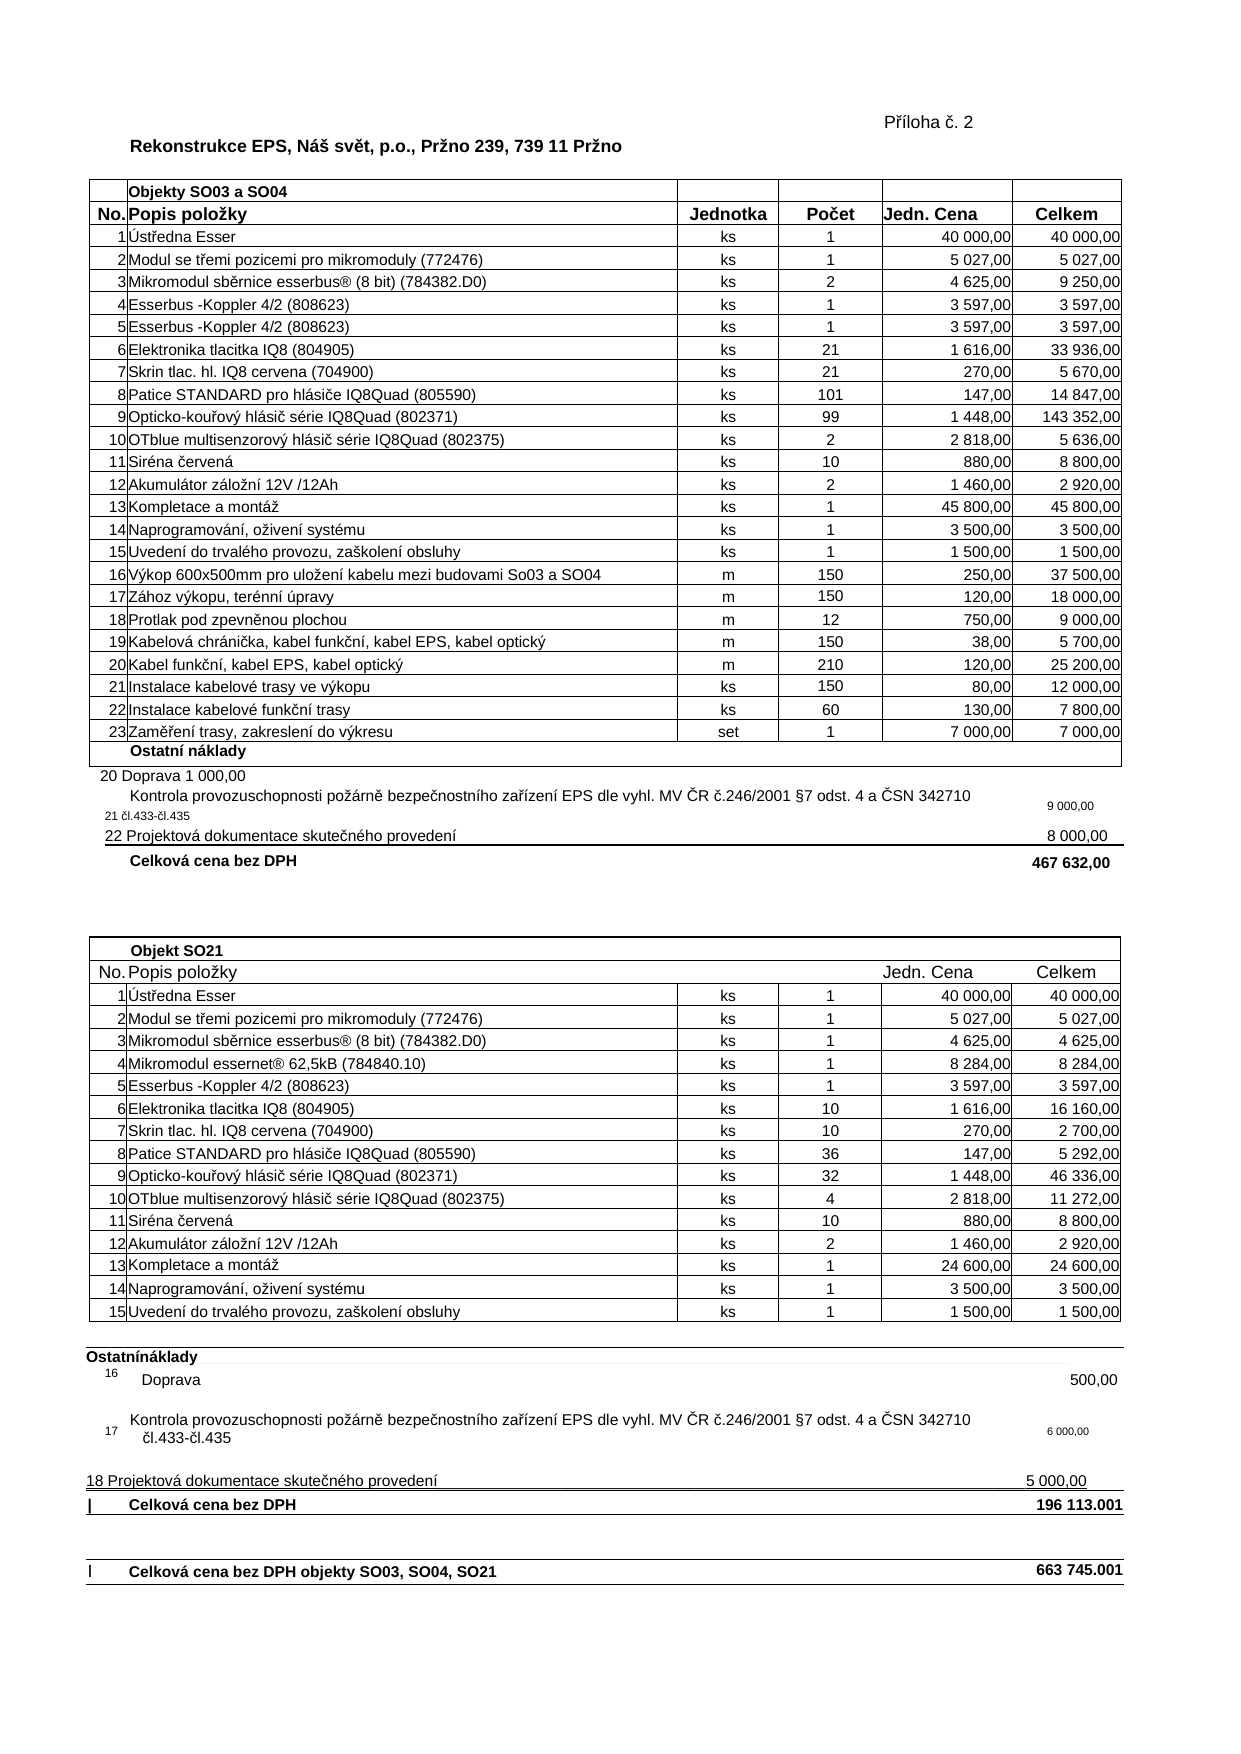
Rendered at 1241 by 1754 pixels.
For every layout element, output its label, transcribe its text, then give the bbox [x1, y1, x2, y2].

table_cell 3 500,00 [1012, 1276, 1120, 1297]
table_cell 3 [90, 1029, 126, 1050]
table_cell 11 [90, 1209, 126, 1230]
table_cell 880,00 [883, 450, 1012, 471]
table_cell 22 [90, 697, 127, 719]
table_cell 1 [779, 720, 882, 741]
table_cell 12 [90, 1231, 126, 1252]
table_cell 14 [90, 517, 127, 539]
table_cell 45 800,00 [1013, 495, 1121, 516]
table_cell 7 000,00 [883, 720, 1012, 741]
table_cell 1 [779, 1029, 881, 1050]
table_cell 1 448,00 [883, 405, 1012, 426]
table_cell 9 250,00 [1013, 270, 1121, 291]
table_cell 13 [90, 1254, 126, 1275]
table_cell 3 500,00 [883, 517, 1012, 539]
table_cell ks [678, 675, 778, 696]
table_cell ks [678, 1276, 778, 1297]
table_cell ks [678, 1141, 778, 1162]
table_cell Siréna červená [128, 450, 677, 471]
table_cell 1 [779, 315, 882, 336]
table_cell 14 847,00 [1013, 382, 1121, 404]
table_cell 3 597,00 [882, 1074, 1011, 1095]
table_cell 5 027,00 [1012, 1006, 1120, 1027]
table_cell Kompletace a montáž [128, 495, 677, 516]
table_cell 3 597,00 [883, 292, 1012, 314]
table_cell Jedn. Cena [882, 961, 1012, 982]
table_cell 1 [779, 517, 882, 539]
table_cell 11 [90, 450, 127, 471]
table_cell Ostatní náklady [90, 742, 1121, 766]
table_cell 2 [779, 472, 882, 494]
table_cell 10 [779, 450, 882, 471]
table_cell Mikromodul sběrnice esserbus® (8 bit) (784382.D0) [127, 1029, 677, 1050]
table_cell 10 [90, 427, 127, 449]
table_cell Modul se třemi pozicemi pro mikromoduly (772476) [127, 1006, 677, 1027]
table_cell 45 800,00 [883, 495, 1012, 516]
table_cell 5 027,00 [1013, 247, 1121, 269]
table_cell Elektronika tlacitka IQ8 (804905) [127, 1096, 677, 1117]
table_cell Skrin tlac. hl. IQ8 cervena (704900) [127, 1119, 677, 1140]
table_cell 7 000,00 [1013, 720, 1121, 741]
table_cell Modul se třemi pozicemi pro mikromoduly (772476) [128, 247, 677, 269]
table_cell 1 [779, 540, 882, 561]
table_cell 4 [90, 292, 127, 314]
table_cell 663 745.001 [773, 1560, 1124, 1584]
table_cell Esserbus -Koppler 4/2 (808623) [128, 315, 677, 336]
table_header Objekt SO21 [90, 938, 1120, 960]
table_cell 3 500,00 [1013, 517, 1121, 539]
table_cell 2 [90, 247, 127, 269]
table_cell Jedn. Cena [883, 202, 1012, 224]
table_cell Akumulátor záložní 12V /12Ah [127, 1231, 677, 1252]
table_cell Akumulátor záložní 12V /12Ah [128, 472, 677, 494]
table_cell 8 284,00 [1012, 1051, 1120, 1072]
table_cell ks [678, 1164, 778, 1185]
table_cell 10 [779, 1209, 881, 1230]
table_cell 1 500,00 [882, 1299, 1011, 1321]
table_cell 1 [779, 1299, 881, 1321]
table_cell 147,00 [883, 382, 1012, 404]
table_cell Mikromodul essernet® 62,5kB (784840.10) [127, 1051, 677, 1072]
table_cell Výkop 600x500mm pro uložení kabelu mezi budovami So03 a SO04 [128, 562, 677, 584]
table_cell 4 625,00 [882, 1029, 1011, 1050]
table_cell 130,00 [883, 697, 1012, 719]
table_cell 4 625,00 [1012, 1029, 1120, 1050]
table_cell Jednotka [678, 202, 778, 224]
table_header Objekty SO03 a SO04 [128, 180, 677, 201]
table_cell 5 670,00 [1013, 360, 1121, 381]
table_cell OTblue multisenzorový hlásič série IQ8Quad (802375) [127, 1186, 677, 1207]
table_cell Ústředna Esser [127, 984, 677, 1005]
table_cell 1 [779, 1074, 881, 1095]
table_cell 5 636,00 [1013, 427, 1121, 449]
table_cell 1 [779, 1006, 881, 1027]
table_cell 2 [779, 427, 882, 449]
table_cell 750,00 [883, 607, 1012, 629]
table_cell Patice STANDARD pro hlásiče IQ8Quad (805590) [128, 382, 677, 404]
table_cell 1 448,00 [882, 1164, 1011, 1185]
table_header [90, 180, 127, 201]
table_cell 21 [90, 675, 127, 696]
table_cell 13 [90, 495, 127, 516]
text 20 Doprava 1 000,00 [100, 767, 1124, 785]
table_cell 40 000,00 [882, 984, 1011, 1005]
table_cell Uvedení do trvalého provozu, zaškolení obsluhy [127, 1299, 677, 1321]
table_cell m [678, 585, 778, 606]
table_cell 1 [779, 292, 882, 314]
table_cell 12 [90, 472, 127, 494]
table_cell 6 [90, 1096, 126, 1117]
table_cell ks [678, 1029, 778, 1050]
table_cell 1 460,00 [882, 1231, 1011, 1252]
table_cell ks [678, 984, 778, 1005]
table_cell 1 [779, 225, 882, 246]
table_header [883, 180, 1012, 201]
table_cell 1 [90, 225, 127, 246]
table_cell ks [678, 427, 778, 449]
table_cell 80,00 [883, 675, 1012, 696]
table_cell 3 597,00 [1013, 315, 1121, 336]
list Doprava 500,00 [104, 1366, 1124, 1390]
table_cell 147,00 [882, 1141, 1011, 1162]
table_cell 8 284,00 [882, 1051, 1011, 1072]
table_cell 210 [779, 652, 882, 674]
table_cell 9 000,00 [1013, 607, 1121, 629]
table_cell 19 [90, 630, 127, 651]
table_cell 37 500,00 [1013, 562, 1121, 584]
table_cell 18 000,00 [1013, 585, 1121, 606]
table_cell No. [90, 202, 127, 224]
table_cell 10 [90, 1186, 126, 1207]
table_cell Zaměření trasy, zakreslení do výkresu [128, 720, 677, 741]
text Ostatnínáklady [86, 1348, 1124, 1366]
table_cell ks [678, 405, 778, 426]
table_cell 1 [779, 984, 881, 1005]
table_cell Naprogramování, oživení systému [127, 1276, 677, 1297]
table_cell 8 [90, 382, 127, 404]
table_cell Kompletace a montáž [127, 1254, 677, 1275]
table_cell 101 [779, 382, 882, 404]
table_cell ks [678, 540, 778, 561]
table_cell [86, 1515, 773, 1559]
table_cell Zához výkopu, terénní úpravy [128, 585, 677, 606]
table_cell 1 616,00 [883, 337, 1012, 359]
table_cell Kabel funkční, kabel EPS, kabel optický [128, 652, 677, 674]
table_cell 1 [779, 1051, 881, 1072]
table_cell 11 272,00 [1012, 1186, 1120, 1207]
table_cell Uvedení do trvalého provozu, zaškolení obsluhy [128, 540, 677, 561]
table_cell Opticko-kouřový hlásič série IQ8Quad (802371) [128, 405, 677, 426]
table_cell 3 597,00 [1012, 1074, 1120, 1095]
table_cell ks [678, 1006, 778, 1027]
table_cell 2 818,00 [883, 427, 1012, 449]
table_cell 2 [779, 270, 882, 291]
table_cell ks [678, 292, 778, 314]
table_cell 270,00 [883, 360, 1012, 381]
table_cell Počet [779, 202, 882, 224]
table_cell 1 616,00 [882, 1096, 1011, 1117]
table_cell ks [678, 1119, 778, 1140]
table_cell Patice STANDARD pro hlásiče IQ8Quad (805590) [127, 1141, 677, 1162]
table_cell 880,00 [882, 1209, 1011, 1230]
table_cell Popis položky [128, 202, 677, 224]
table_cell No. [90, 961, 127, 982]
text 21 čl.433-čl.435 9 000,00 [104, 804, 1124, 822]
table_cell Instalace kabelové trasy ve výkopu [128, 675, 677, 696]
table_cell Popis položky [127, 961, 882, 982]
table_cell 1 [779, 247, 882, 269]
table_cell 1 [779, 495, 882, 516]
table_cell 40 000,00 [1012, 984, 1120, 1005]
table_cell ks [678, 495, 778, 516]
table_cell 40 000,00 [883, 225, 1012, 246]
table_cell ks [678, 1231, 778, 1252]
table_header | Celková cena bez DPH [86, 1491, 773, 1514]
table_cell ks [678, 450, 778, 471]
table_cell 10 [779, 1096, 881, 1117]
table_cell Celkem [1012, 961, 1120, 982]
table_cell 5 [90, 1074, 126, 1095]
table_cell 3 597,00 [883, 315, 1012, 336]
table_cell m [678, 607, 778, 629]
table_cell 20 [90, 652, 127, 674]
table_cell 40 000,00 [1013, 225, 1121, 246]
table_cell 25 200,00 [1013, 652, 1121, 674]
table_cell m [678, 630, 778, 651]
table_cell 38,00 [883, 630, 1012, 651]
table_cell 15 [90, 540, 127, 561]
table_header [1013, 180, 1121, 201]
table_cell 1 500,00 [883, 540, 1012, 561]
table_cell 150 [779, 630, 882, 651]
table_cell 24 600,00 [1012, 1254, 1120, 1275]
table_cell 2 [779, 1231, 881, 1252]
table_cell Celkem [1013, 202, 1121, 224]
table_cell Instalace kabelové funkční trasy [128, 697, 677, 719]
table_cell ks [678, 315, 778, 336]
table_cell Opticko-kouřový hlásič série IQ8Quad (802371) [127, 1164, 677, 1185]
text Kontrola provozuschopnosti požárně bezpečnostního zařízení EPS dle vyhl. MV ČR č.246/2001 §7 odst. 4 a ČSN 342710 [129, 791, 1124, 804]
table_cell ks [678, 1209, 778, 1230]
table_cell 8 800,00 [1012, 1209, 1120, 1230]
table_cell ks [678, 225, 778, 246]
table_cell 1 500,00 [1012, 1299, 1120, 1321]
table_cell 21 [779, 360, 882, 381]
text Celková cena bez DPH [129, 852, 1124, 870]
table_cell m [678, 562, 778, 584]
text Rekonstrukce EPS, Náš svět, p.o., Pržno 239, 739 11 Pržno [129, 135, 1124, 156]
table_cell 10 [779, 1119, 881, 1140]
table_cell 18 [90, 607, 127, 629]
table_cell Esserbus -Koppler 4/2 (808623) [128, 292, 677, 314]
table_cell 120,00 [883, 585, 1012, 606]
table_cell ks [678, 1074, 778, 1095]
table_cell m [678, 652, 778, 674]
table_cell 143 352,00 [1013, 405, 1121, 426]
table_cell 7 [90, 1119, 126, 1140]
table_cell 150 [779, 675, 882, 696]
table_cell 270,00 [882, 1119, 1011, 1140]
table_cell 3 500,00 [882, 1276, 1011, 1297]
table_cell 32 [779, 1164, 881, 1185]
table_cell 9 [90, 405, 127, 426]
table_cell 5 [90, 315, 127, 336]
table_cell 2 920,00 [1013, 472, 1121, 494]
table_cell Mikromodul sběrnice esserbus® (8 bit) (784382.D0) [128, 270, 677, 291]
table_cell 99 [779, 405, 882, 426]
table_cell 12 000,00 [1013, 675, 1121, 696]
table_cell ks [678, 697, 778, 719]
table_cell 7 800,00 [1013, 697, 1121, 719]
table_cell ks [678, 382, 778, 404]
table_cell 3 [90, 270, 127, 291]
table_cell 46 336,00 [1012, 1164, 1120, 1185]
table_cell 2 818,00 [882, 1186, 1011, 1207]
text 22 Projektová dokumentace skutečného provedení 8 000,00 [104, 828, 1124, 846]
table_cell 5 700,00 [1013, 630, 1121, 651]
table_cell OTblue multisenzorový hlásič série IQ8Quad (802375) [128, 427, 677, 449]
table_cell ks [678, 1254, 778, 1275]
table_cell 33 936,00 [1013, 337, 1121, 359]
table_cell 9 [90, 1164, 126, 1185]
table_cell 4 [779, 1186, 881, 1207]
table_cell ks [678, 247, 778, 269]
table_cell 120,00 [883, 652, 1012, 674]
table_cell ks [678, 517, 778, 539]
table_cell 7 [90, 360, 127, 381]
table_cell 1 460,00 [883, 472, 1012, 494]
table_cell 16 160,00 [1012, 1096, 1120, 1117]
table_cell ks [678, 337, 778, 359]
table_header [678, 180, 778, 201]
table_cell 2 [90, 1006, 126, 1027]
table_cell 5 027,00 [883, 247, 1012, 269]
table_cell 5 292,00 [1012, 1141, 1120, 1162]
table_cell 24 600,00 [882, 1254, 1011, 1275]
table_cell 1 [90, 984, 126, 1005]
table_header 196 113.001 [773, 1491, 1124, 1514]
table_cell 8 [90, 1141, 126, 1162]
table_cell 250,00 [883, 562, 1012, 584]
table_header [779, 180, 882, 201]
table_cell 150 [779, 585, 882, 606]
table_cell 5 027,00 [882, 1006, 1011, 1027]
table_cell ks [678, 360, 778, 381]
table_cell Naprogramování, oživení systému [128, 517, 677, 539]
table_cell ks [678, 1051, 778, 1072]
table_cell 12 [779, 607, 882, 629]
table_cell ks [678, 1299, 778, 1321]
table_cell 16 [90, 562, 127, 584]
table_cell 4 [90, 1051, 126, 1072]
table_cell 17 [90, 585, 127, 606]
table_cell ks [678, 1186, 778, 1207]
table_cell 1 500,00 [1013, 540, 1121, 561]
table_cell Skrin tlac. hl. IQ8 cervena (704900) [128, 360, 677, 381]
table_cell ks [678, 270, 778, 291]
table_cell 60 [779, 697, 882, 719]
table_cell 2 920,00 [1012, 1231, 1120, 1252]
table_cell 36 [779, 1141, 881, 1162]
table_cell ks [678, 472, 778, 494]
table_cell 1 [779, 1276, 881, 1297]
table_cell 23 [90, 720, 127, 741]
table_cell 3 597,00 [1013, 292, 1121, 314]
table_cell 14 [90, 1276, 126, 1297]
table_cell Esserbus -Koppler 4/2 (808623) [127, 1074, 677, 1095]
text Kontrola provozuschopnosti požárně bezpečnostního zařízení EPS dle vyhl. MV ČR č.246/2001 §7 odst. 4 a ČSN 342710 [129, 1411, 1124, 1429]
table_cell Siréna červená [127, 1209, 677, 1230]
list čl.433-čl.435 6 000,00 [104, 1429, 1124, 1447]
table_cell 1 [779, 1254, 881, 1275]
table_cell [773, 1515, 1124, 1559]
table_cell 8 800,00 [1013, 450, 1121, 471]
table_cell set [678, 720, 778, 741]
table_cell Ústředna Esser [128, 225, 677, 246]
table_cell 150 [779, 562, 882, 584]
table_cell 4 625,00 [883, 270, 1012, 291]
table_cell I Celková cena bez DPH objekty SO03, SO04, SO21 [86, 1560, 773, 1584]
table_cell Protlak pod zpevněnou plochou [128, 607, 677, 629]
table_cell 15 [90, 1299, 126, 1321]
text 18 Projektová dokumentace skutečného provedení 5 000,00 [86, 1472, 1124, 1490]
table_cell 6 [90, 337, 127, 359]
table_cell Kabelová chránička, kabel funkční, kabel EPS, kabel optický [128, 630, 677, 651]
table_cell ks [678, 1096, 778, 1117]
table_cell 2 700,00 [1012, 1119, 1120, 1140]
table_cell 21 [779, 337, 882, 359]
table_cell Elektronika tlacitka IQ8 (804905) [128, 337, 677, 359]
